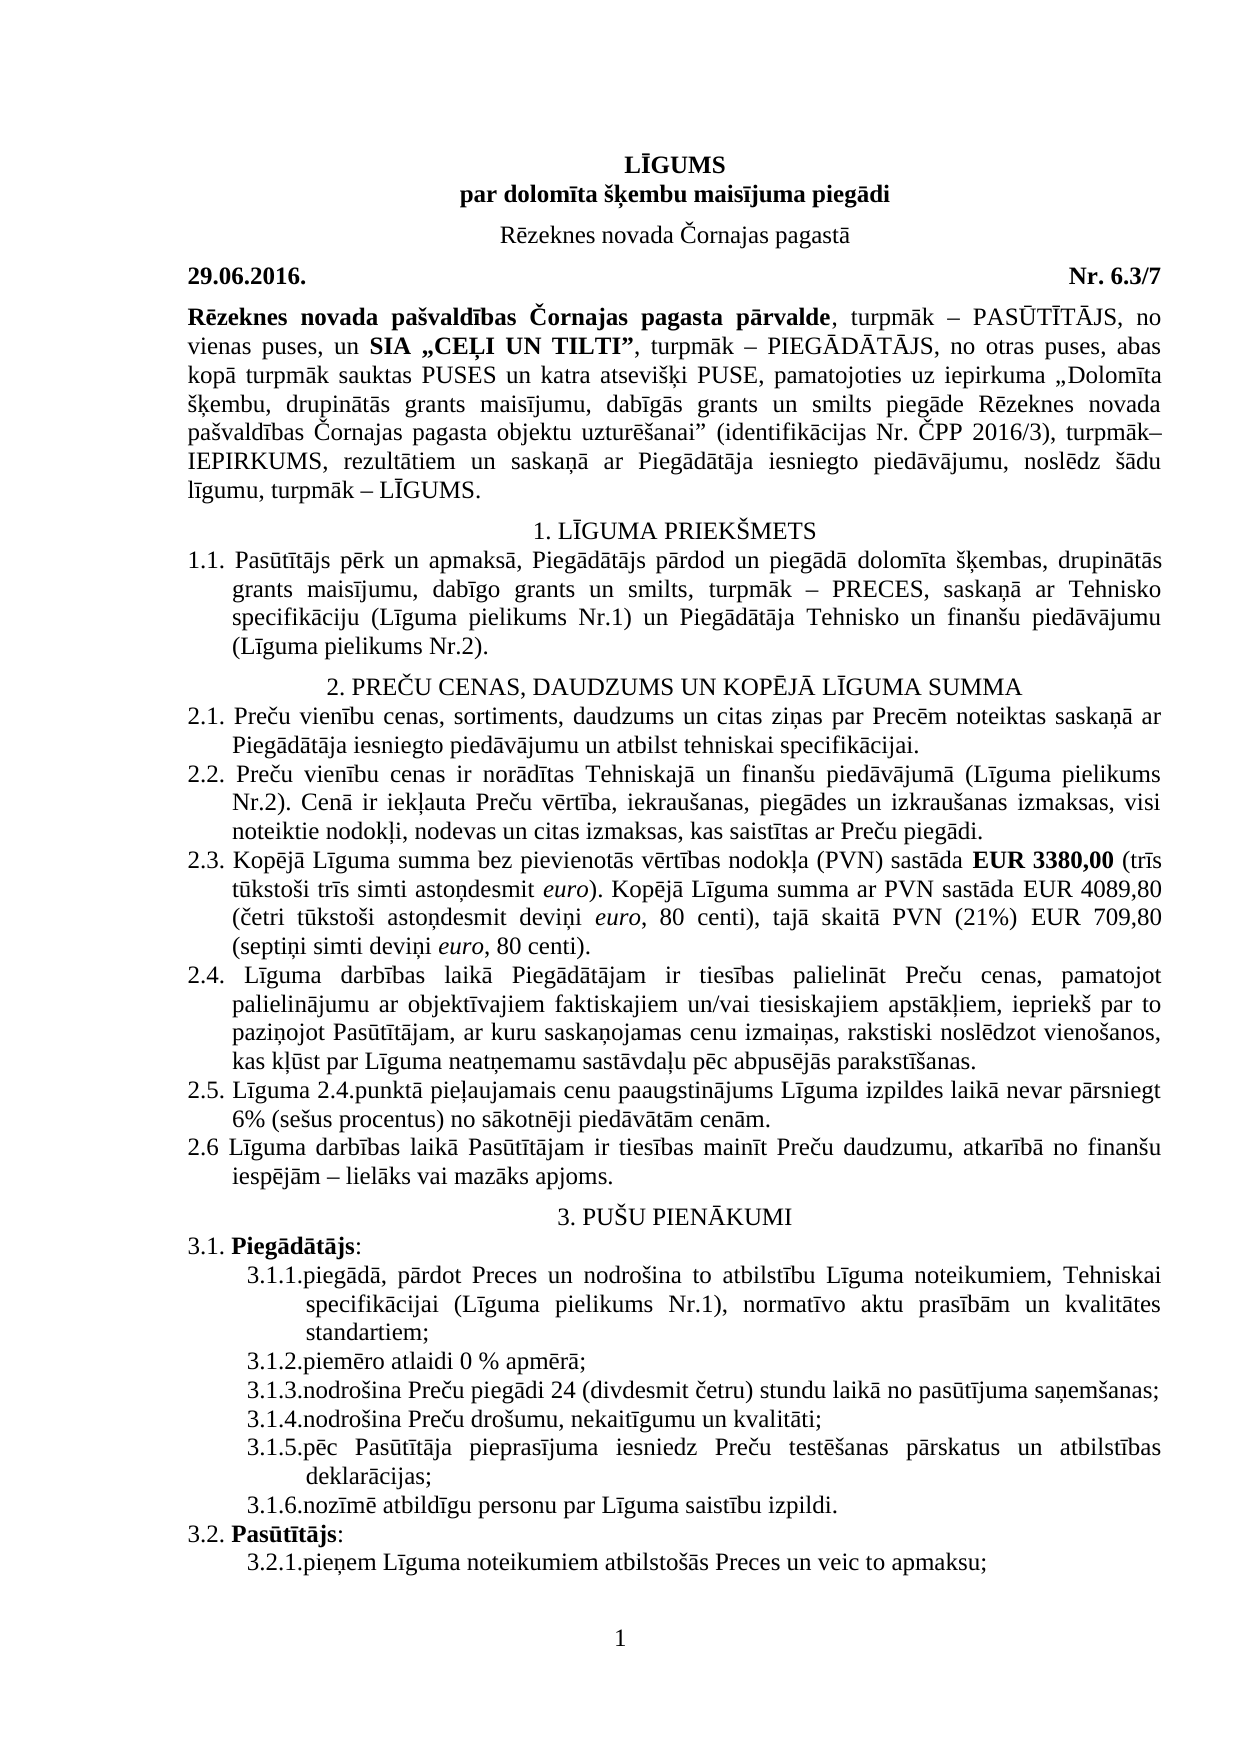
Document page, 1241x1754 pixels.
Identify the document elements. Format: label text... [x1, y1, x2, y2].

text 3.1.2.piemēro atlaidi 0 % apmērā; [187, 1346, 1162, 1375]
text 3.1.5.pēc Pasūtītāja pieprasījuma iesniedz Preču testēšanas pārskatus un atbilstības deklarācijas; [247, 1432, 1162, 1490]
text Rēzeknes novada pašvaldības Čornajas pagasta pārvalde, turpmāk – PASŪTĪTĀJS, no vienas puses, un SIA „CEĻI UN TILTI”, turpmāk – PIEGĀDĀTĀJS, no otras puses, abas kopā turpmāk sauktas PUSES un katra atsevišķi PUSE, pamatojoties uz iepirkuma „Dolomīta šķembu, drupinātās grants maisījumu, dabīgās grants un smilts piegāde Rēzeknes novada pašvaldības Čornajas pagasta objektu uzturēšanai” (identifikācijas Nr. ČPP 2016/3), turpmāk– IEPIRKUMS, rezultātiem un saskaņā ar Piegādātāja iesniegto piedāvājumu, noslēdz šādu līgumu, turpmāk – LĪGUMS. [187, 302, 1162, 504]
text 29.06.2016. Nr. 6.3/7 [187, 261, 1162, 290]
text 3.1.3.nodrošina Preču piegādi 24 (divdesmit četru) stundu laikā no pasūtījuma saņemšanas; [187, 1375, 1162, 1404]
text 1.1. Pasūtītājs pērk un apmaksā, Piegādātājs pārdod un piegādā dolomīta šķembas, drupinātās grants maisījumu, dabīgo grants un smilts, turpmāk – PRECES, saskaņā ar Tehnisko specifikāciju (Līguma pielikums Nr.1) un Piegādātāja Tehnisko un finanšu piedāvājumu (Līguma pielikums Nr.2). [187, 545, 1162, 660]
text 2.2. Preču vienību cenas ir norādītas Tehniskajā un finanšu piedāvājumā (Līguma pielikums Nr.2). Cenā ir iekļauta Preču vērtība, iekraušanas, piegādes un izkraušanas izmaksas, visi noteiktie nodokļi, nodevas un citas izmaksas, kas saistītas ar Preču piegādi. [187, 759, 1162, 845]
text 2.3. Kopējā Līguma summa bez pievienotās vērtības nodokļa (PVN) sastāda EUR 3380,00 (trīs tūkstoši trīs simti astoņdesmit euro). Kopējā Līguma summa ar PVN sastāda EUR 4089,80 (četri tūkstoši astoņdesmit deviņi euro, 80 centi), tajā skaitā PVN (21%) EUR 709,80 (septiņi simti deviņi euro, 80 centi). [187, 845, 1162, 960]
text 3. PUŠU PIENĀKUMI [187, 1202, 1162, 1231]
text 2.5. Līguma 2.4.punktā pieļaujamais cenu paaugstinājums Līguma izpildes laikā nevar pārsniegt 6% (sešus procentus) no sākotnēji piedāvātām cenām. [187, 1075, 1162, 1132]
text 1. LĪGUMA PRIEKŠMETS [187, 516, 1162, 545]
text 3.1.1.piegādā, pārdot Preces un nodrošina to atbilstību Līguma noteikumiem, Tehniskai specifikācijai (Līguma pielikums Nr.1), normatīvo aktu prasībām un kvalitātes standartiem; [247, 1260, 1162, 1346]
text 3.2.1.pieņem Līguma noteikumiem atbilstošās Preces un veic to apmaksu; [187, 1547, 1162, 1576]
text 3.1. Piegādātājs: [187, 1231, 1162, 1260]
text par dolomīta šķembu maisījuma piegādi [187, 179, 1162, 207]
text 2.6 Līguma darbības laikā Pasūtītājam ir tiesības mainīt Preču daudzumu, atkarībā no finanšu iespējām – lielāks vai mazāks apjoms. [187, 1132, 1162, 1190]
text Rēzeknes novada Čornajas pagastā [187, 220, 1162, 249]
text 3.1.6.nozīmē atbildīgu personu par Līguma saistību izpildi. [247, 1490, 1162, 1519]
text 2.1. Preču vienību cenas, sortiments, daudzums un citas ziņas par Precēm noteiktas saskaņā ar Piegādātāja iesniegto piedāvājumu un atbilst tehniskai specifikācijai. [187, 701, 1162, 759]
text 2.4. Līguma darbības laikā Piegādātājam ir tiesības palielināt Preču cenas, pamatojot palielinājumu ar objektīvajiem faktiskajiem un/vai tiesiskajiem apstākļiem, iepriekš par to paziņojot Pasūtītājam, ar kuru saskaņojamas cenu izmaiņas, rakstiski noslēdzot vienošanos, kas kļūst par Līguma neatņemamu sastāvdaļu pēc abpusējās parakstīšanas. [187, 960, 1162, 1075]
text 3.2. Pasūtītājs: [187, 1519, 1053, 1547]
text LĪGUMS [187, 150, 1162, 179]
text 2. PREČU CENAS, DAUDZUMS UN KOPĒJĀ LĪGUMA SUMMA [187, 672, 1162, 701]
text 3.1.4.nodrošina Preču drošumu, nekaitīgumu un kvalitāti; [187, 1404, 1162, 1432]
